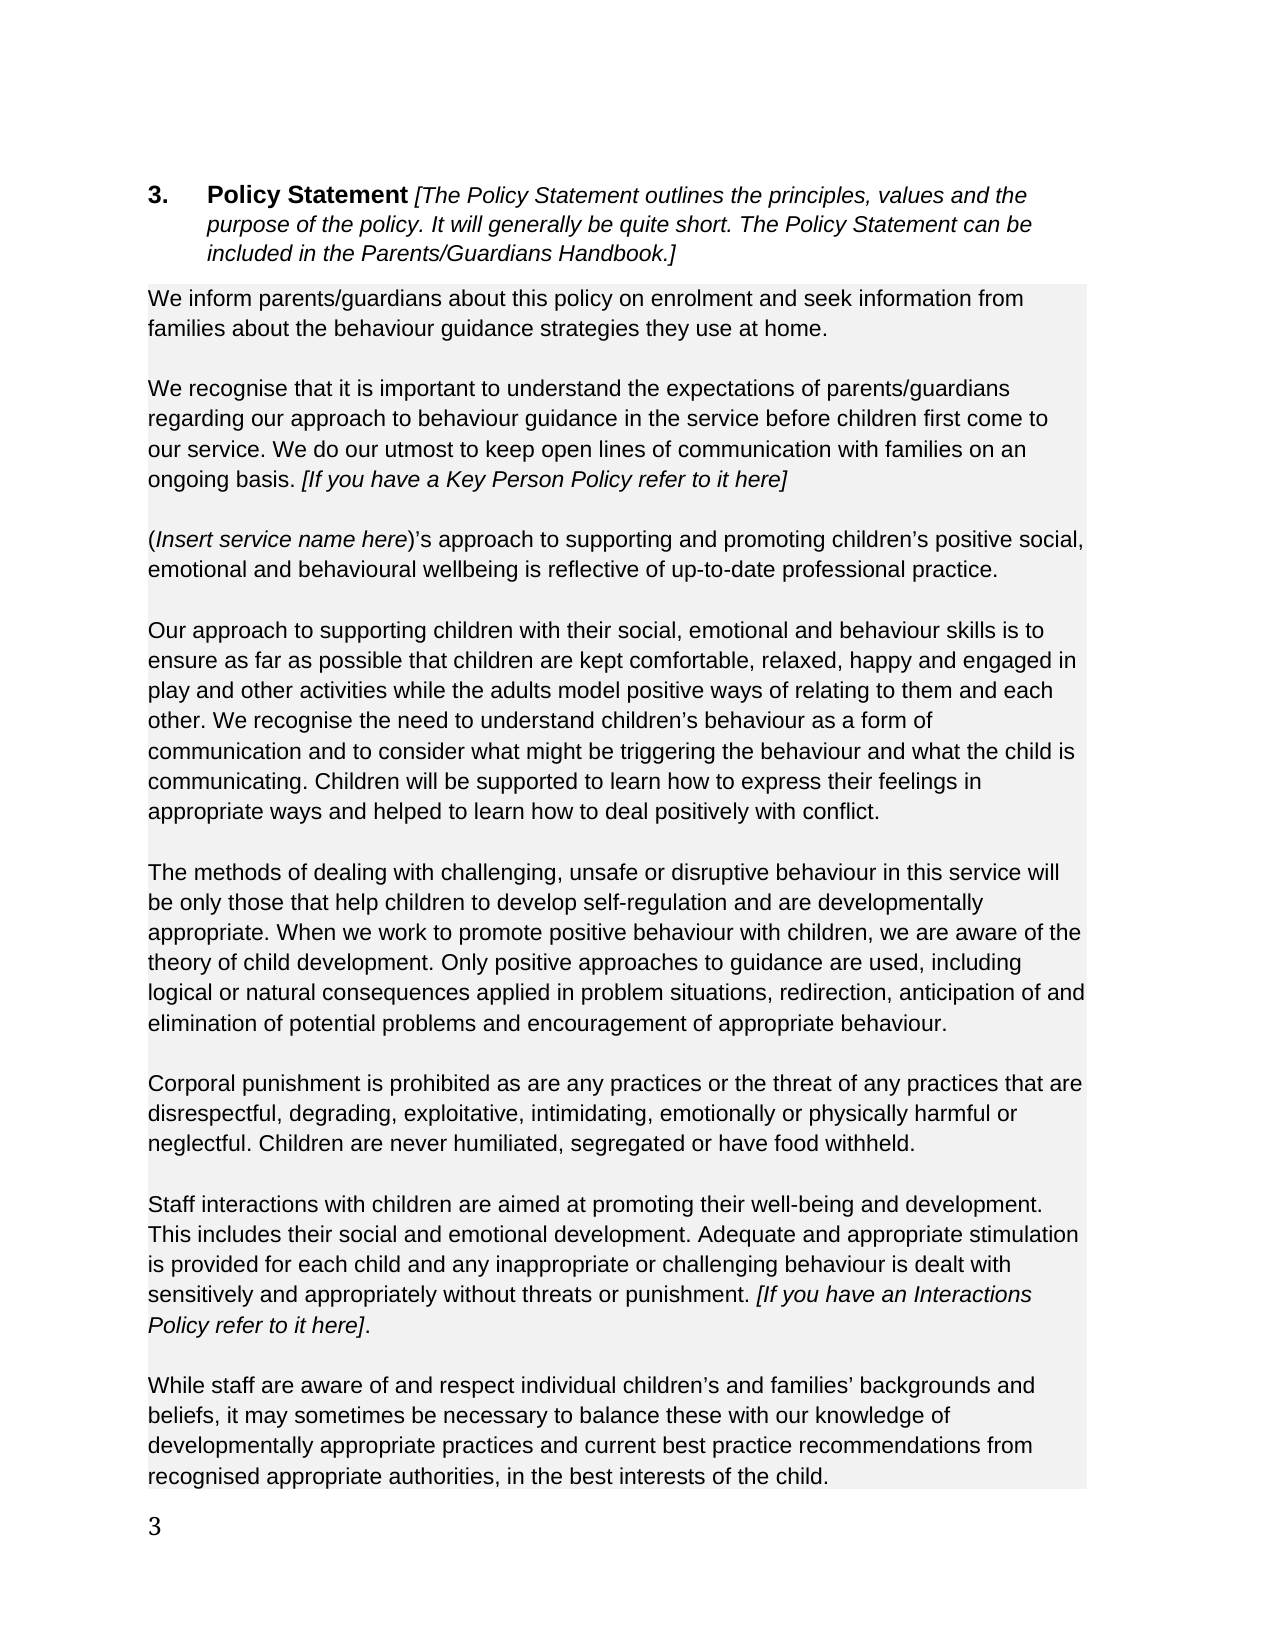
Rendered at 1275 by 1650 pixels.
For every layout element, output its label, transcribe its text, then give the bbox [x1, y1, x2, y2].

text The methods of dealing with challenging, unsafe or disruptive behaviour in this service will be only those that help children to develop self-regulation and are developmentally appropriate. When we work to promote positive behaviour with children, we are aware of the theory of child development. Only positive approaches to guidance are used, including logical or natural consequences applied in problem situations, redirection, anticipation of and elimination of potential problems and encouragement of appropriate behaviour. [148, 858, 1087, 1036]
text Staff interactions with children are aimed at promoting their well-being and development. This includes their social and emotional development. Adequate and appropriate stimulation is provided for each child and any inappropriate or challenging behaviour is dealt with sensitively and appropriately without threats or punishment. [If you have an Interactions Policy refer to it here]. [148, 1191, 1087, 1338]
text We inform parents/guardians about this policy on enrolment and seek information from families about the behaviour guidance strategies they use at home. [148, 284, 1087, 341]
text We recognise that it is important to understand the expectations of parents/guardians regarding our approach to behaviour guidance in the service before children first come to our service. We do our utmost to keep open lines of communication with families on an ongoing basis. [If you have a Key Person Policy refer to it here] [148, 375, 1087, 492]
text Corporal punishment is prohibited as are any practices or the threat of any practices that are disrespectful, degrading, exploitative, intimidating, emotionally or physically harmful or neglectful. Children are never humiliated, segregated or have food withheld. [148, 1070, 1087, 1157]
text Our approach to supporting children with their social, emotional and behaviour skills is to ensure as far as possible that children are kept comfortable, relaxed, happy and engaged in play and other activities while the adults model positive ways of relating to them and each other. We recognise the need to understand children’s behaviour as a form of communication and to consider what might be triggering the behaviour and what the child is communicating. Children will be supported to learn how to express their feelings in appropriate ways and helped to learn how to deal positively with conflict. [148, 617, 1087, 824]
text While staff are aware of and respect individual children’s and families’ backgrounds and beliefs, it may sometimes be necessary to balance these with our knowledge of developmentally appropriate practices and current best practice recommendations from recognised appropriate authorities, in the best interests of the child. [148, 1372, 1087, 1489]
text 3. Policy Statement [The Policy Statement outlines the principles, values and the purpose of the policy. It will generally be quite short. The Policy Statement can be included in the Parents/Guardians Handbook.] [148, 180, 1087, 266]
text (Insert service name here)’s approach to supporting and promoting children’s positive social, emotional and behavioural wellbeing is reflective of up-to-date professional practice. [148, 526, 1087, 583]
